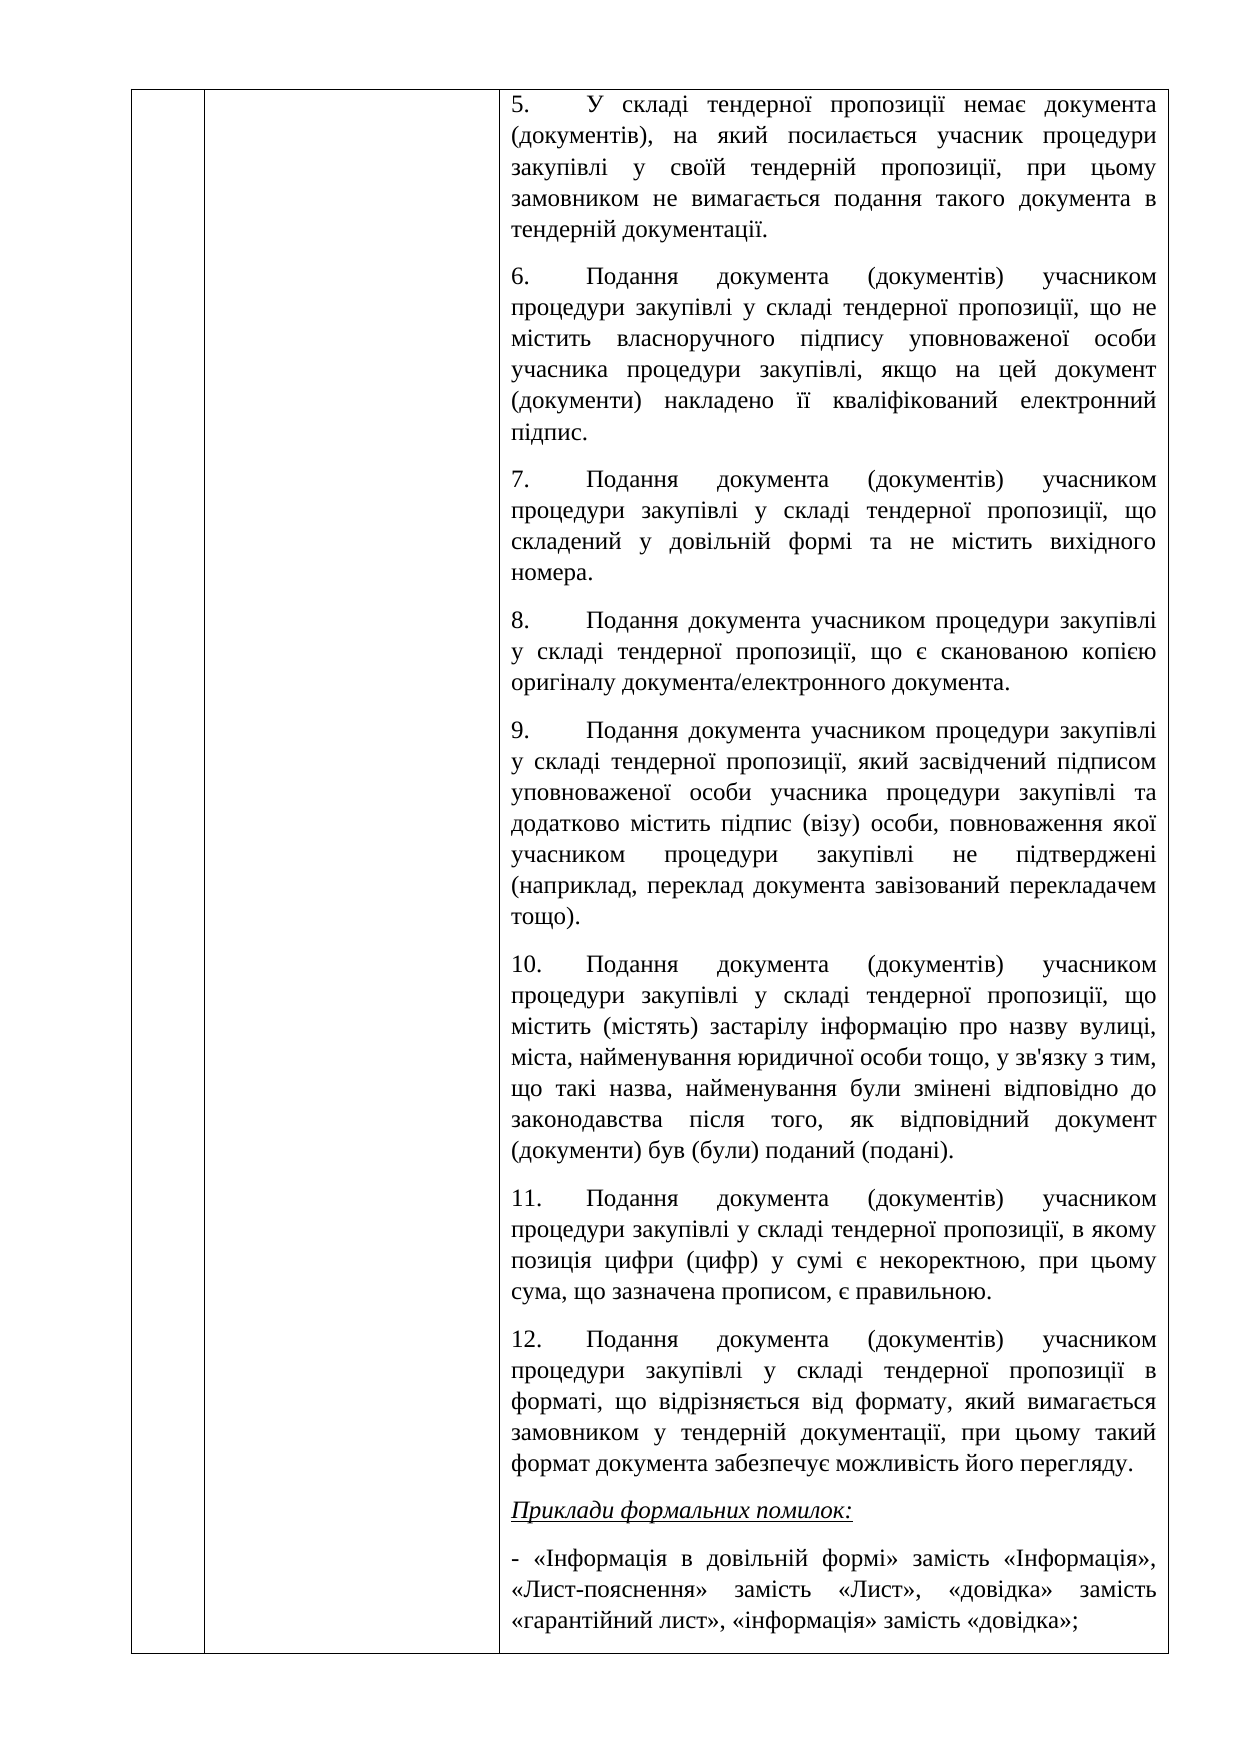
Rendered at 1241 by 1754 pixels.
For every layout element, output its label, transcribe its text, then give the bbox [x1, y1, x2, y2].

table_cell 1 [132, 90, 204, 1653]
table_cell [500, 90, 1168, 1653]
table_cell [205, 90, 499, 1653]
